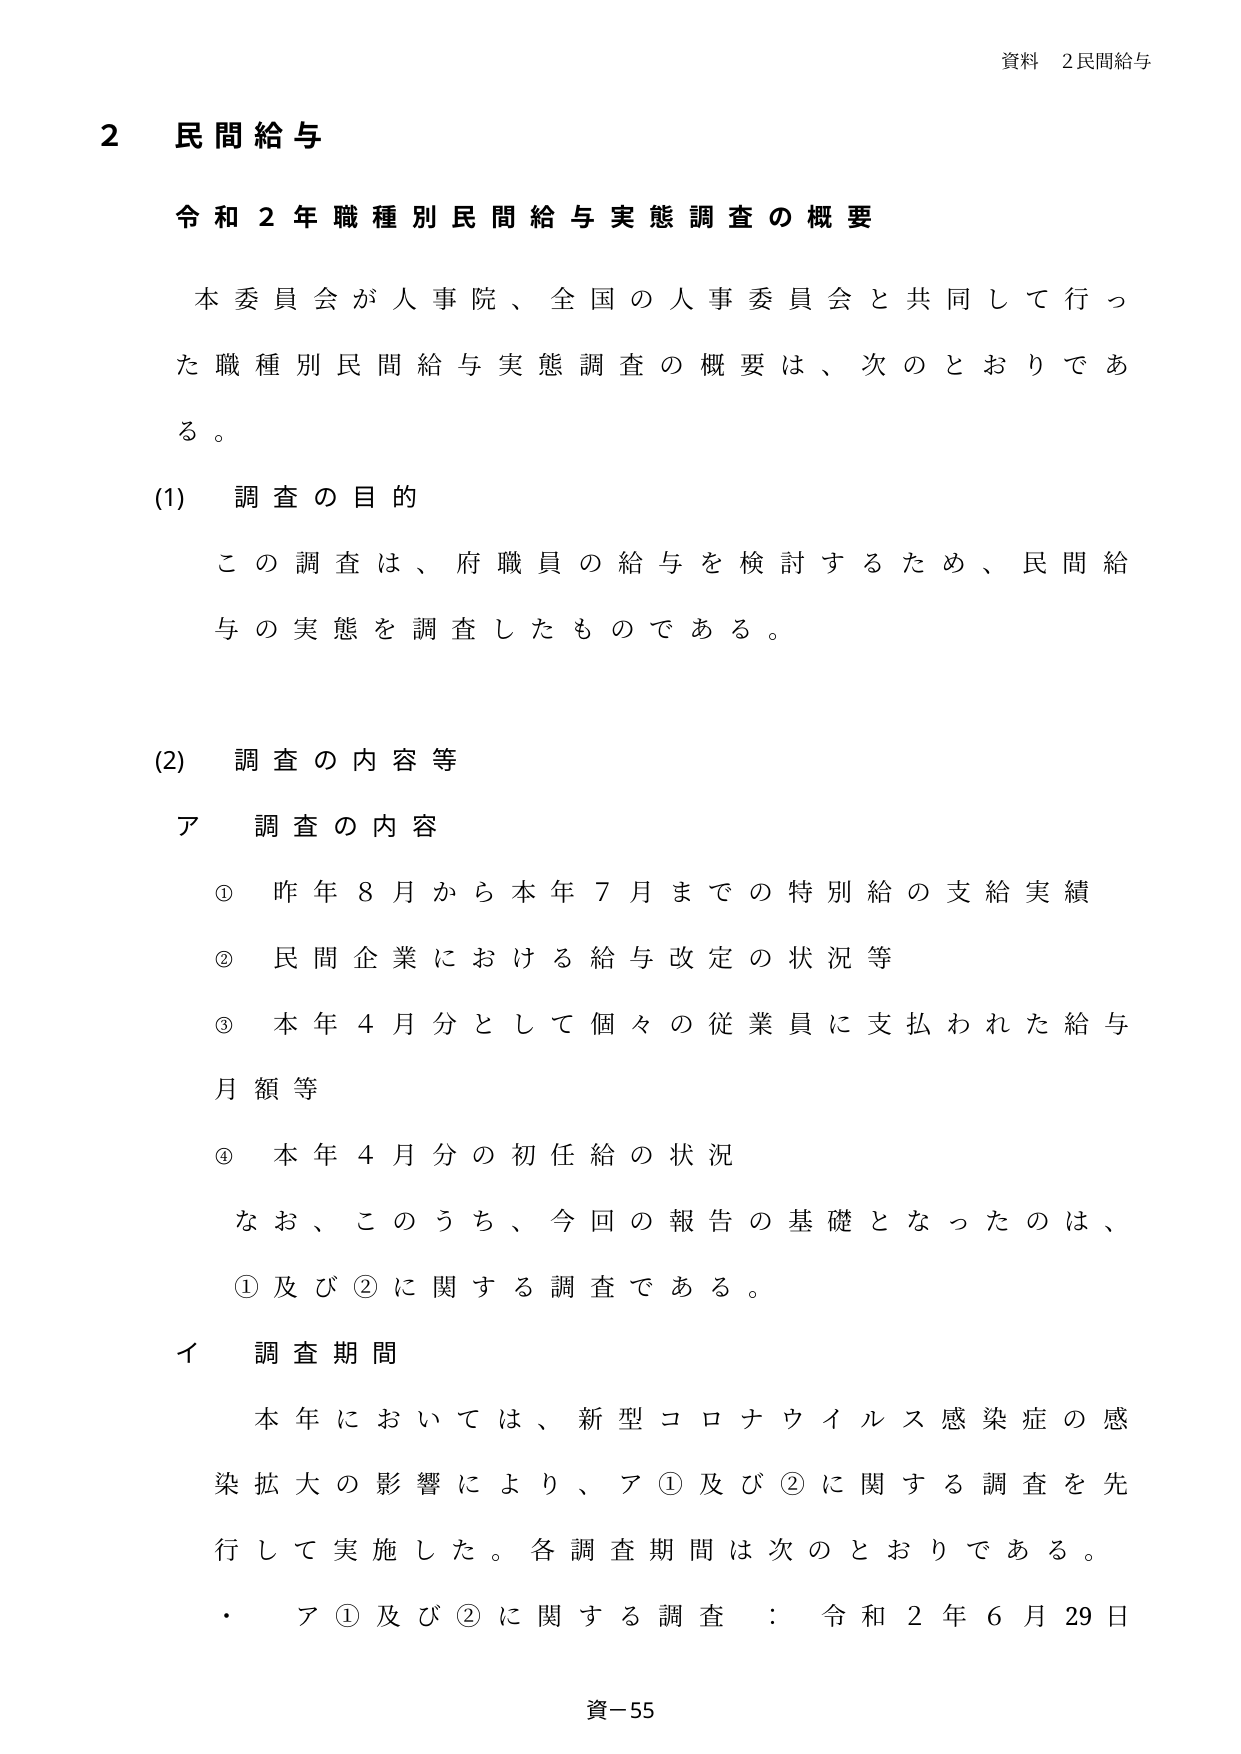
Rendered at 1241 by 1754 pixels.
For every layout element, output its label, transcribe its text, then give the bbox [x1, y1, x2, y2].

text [197, 1582, 1144, 1648]
text ④ 本年４月分の初任給の状況 [199, 1121, 1144, 1187]
text ③ 本年４月分として個々の従業員に支払われた給与月額等 [199, 989, 1144, 1121]
text イ 調査期間 [174, 1318, 1144, 1384]
text この調査は、府職員の給与を検討するため、民間給与の実態を調査したものである。 [212, 528, 1144, 660]
text 令和２年職種別民間給与実態調査の概要 [96, 183, 1144, 249]
text ② 民間企業における給与改定の状況等 [199, 923, 1144, 989]
text (1) 調査の目的 [155, 463, 1144, 528]
text ２ 民間給与 [96, 101, 1144, 166]
text 本委員会が人事院、全国の人事委員会と共同して行った職種別民間給与実態調査の概要は、次のとおりである。 [161, 265, 1144, 463]
text ① 昨年８月から本年７月までの特別給の支給実績 [199, 858, 1144, 923]
text 本年においては、新型コロナウイルス感染症の感染拡大の影響により、ア①及び②に関する調査を先行して実施した。各調査期間は次のとおりである。 [197, 1384, 1144, 1582]
text ア 調査の内容 [174, 792, 1144, 858]
text なお、このうち、今回の報告の基礎となったのは、①及び②に関する調査である。 [219, 1187, 1144, 1318]
text (2) 調査の内容等 [155, 726, 1144, 792]
